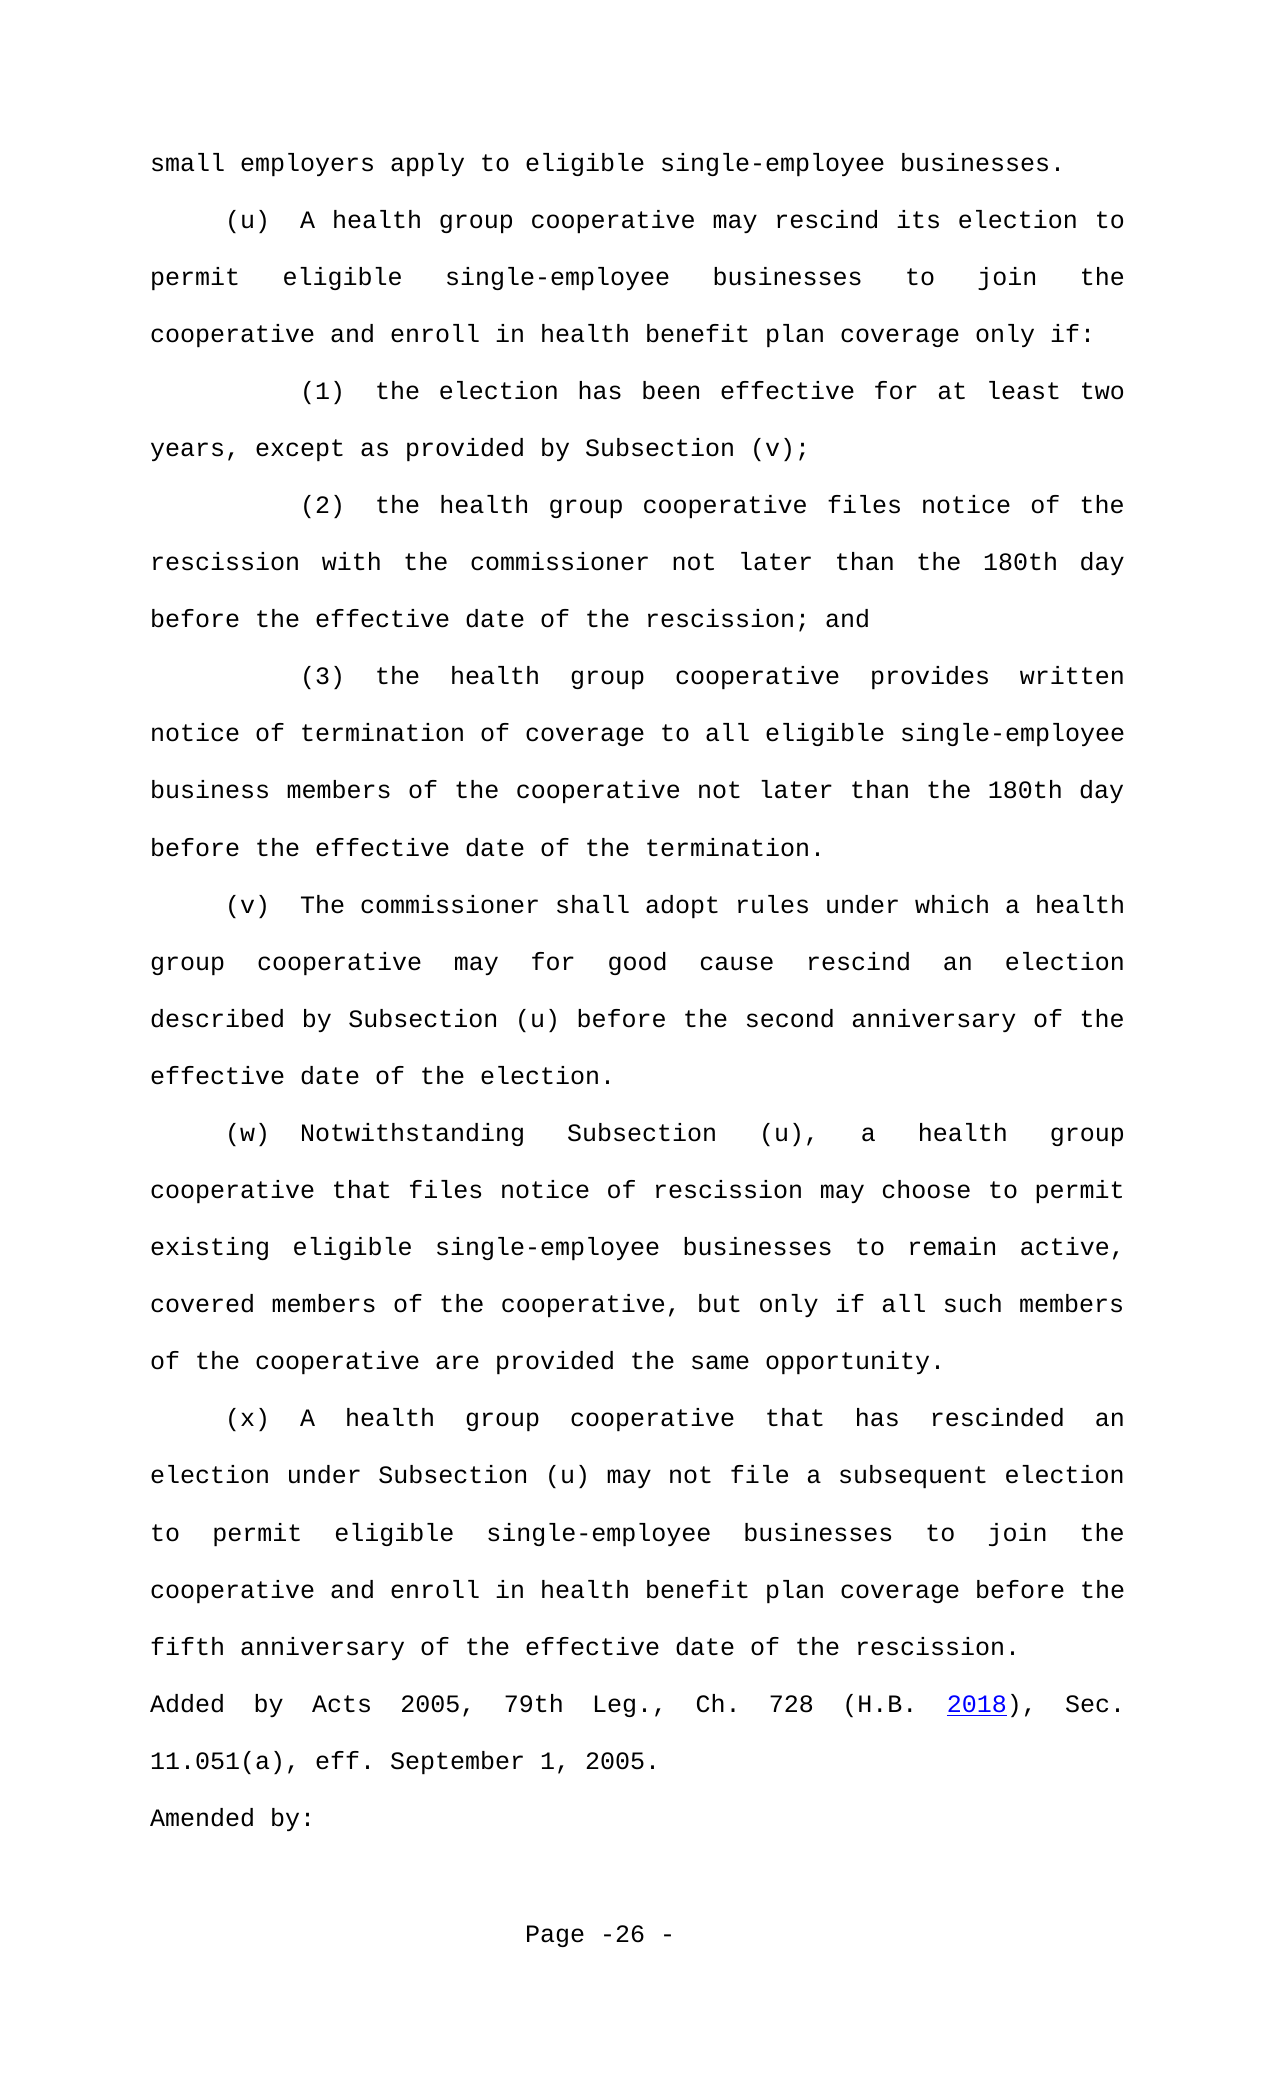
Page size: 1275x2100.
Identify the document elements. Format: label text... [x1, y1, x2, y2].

text (x) A health group cooperative that has rescinded an election under Subsection (u) may not file a subsequent election to permit eligible single-employee businesses to join the cooperative and enroll in health benefit plan coverage before the fifth anniversary of the effective date of the rescission. [150, 1406, 1125, 1663]
text (w) Notwithstanding Subsection (u), a health group cooperative that files notice of rescission may choose to permit existing eligible single-employee businesses to remain active, covered members of the cooperative, but only if all such members of the cooperative are provided the same opportunity. [150, 1120, 1125, 1377]
text (1) the election has been effective for at least two years, except as provided by Subsection (v); [150, 378, 1125, 464]
text Added by Acts 2005, 79th Leg., Ch. 728 (H.B. 2018), Sec. 11.051(a), eff. September 1, 2005. [150, 1691, 1125, 1777]
text (u) A health group cooperative may rescind its election to permit eligible single-employee businesses to join the cooperative and enroll in health benefit plan coverage only if: [150, 207, 1125, 350]
text (3) the health group cooperative provides written notice of termination of coverage to all eligible single-employee business members of the cooperative not later than the 180th day before the effective date of the termination. [150, 664, 1125, 863]
text (v) The commissioner shall adopt rules under which a health group cooperative may for good cause rescind an election described by Subsection (u) before the second anniversary of the effective date of the election. [150, 892, 1125, 1092]
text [150, 150, 1125, 178]
text (2) the health group cooperative files notice of the rescission with the commissioner not later than the 180th day before the effective date of the rescission; and [150, 492, 1125, 635]
text Amended by: [150, 1805, 1125, 1834]
